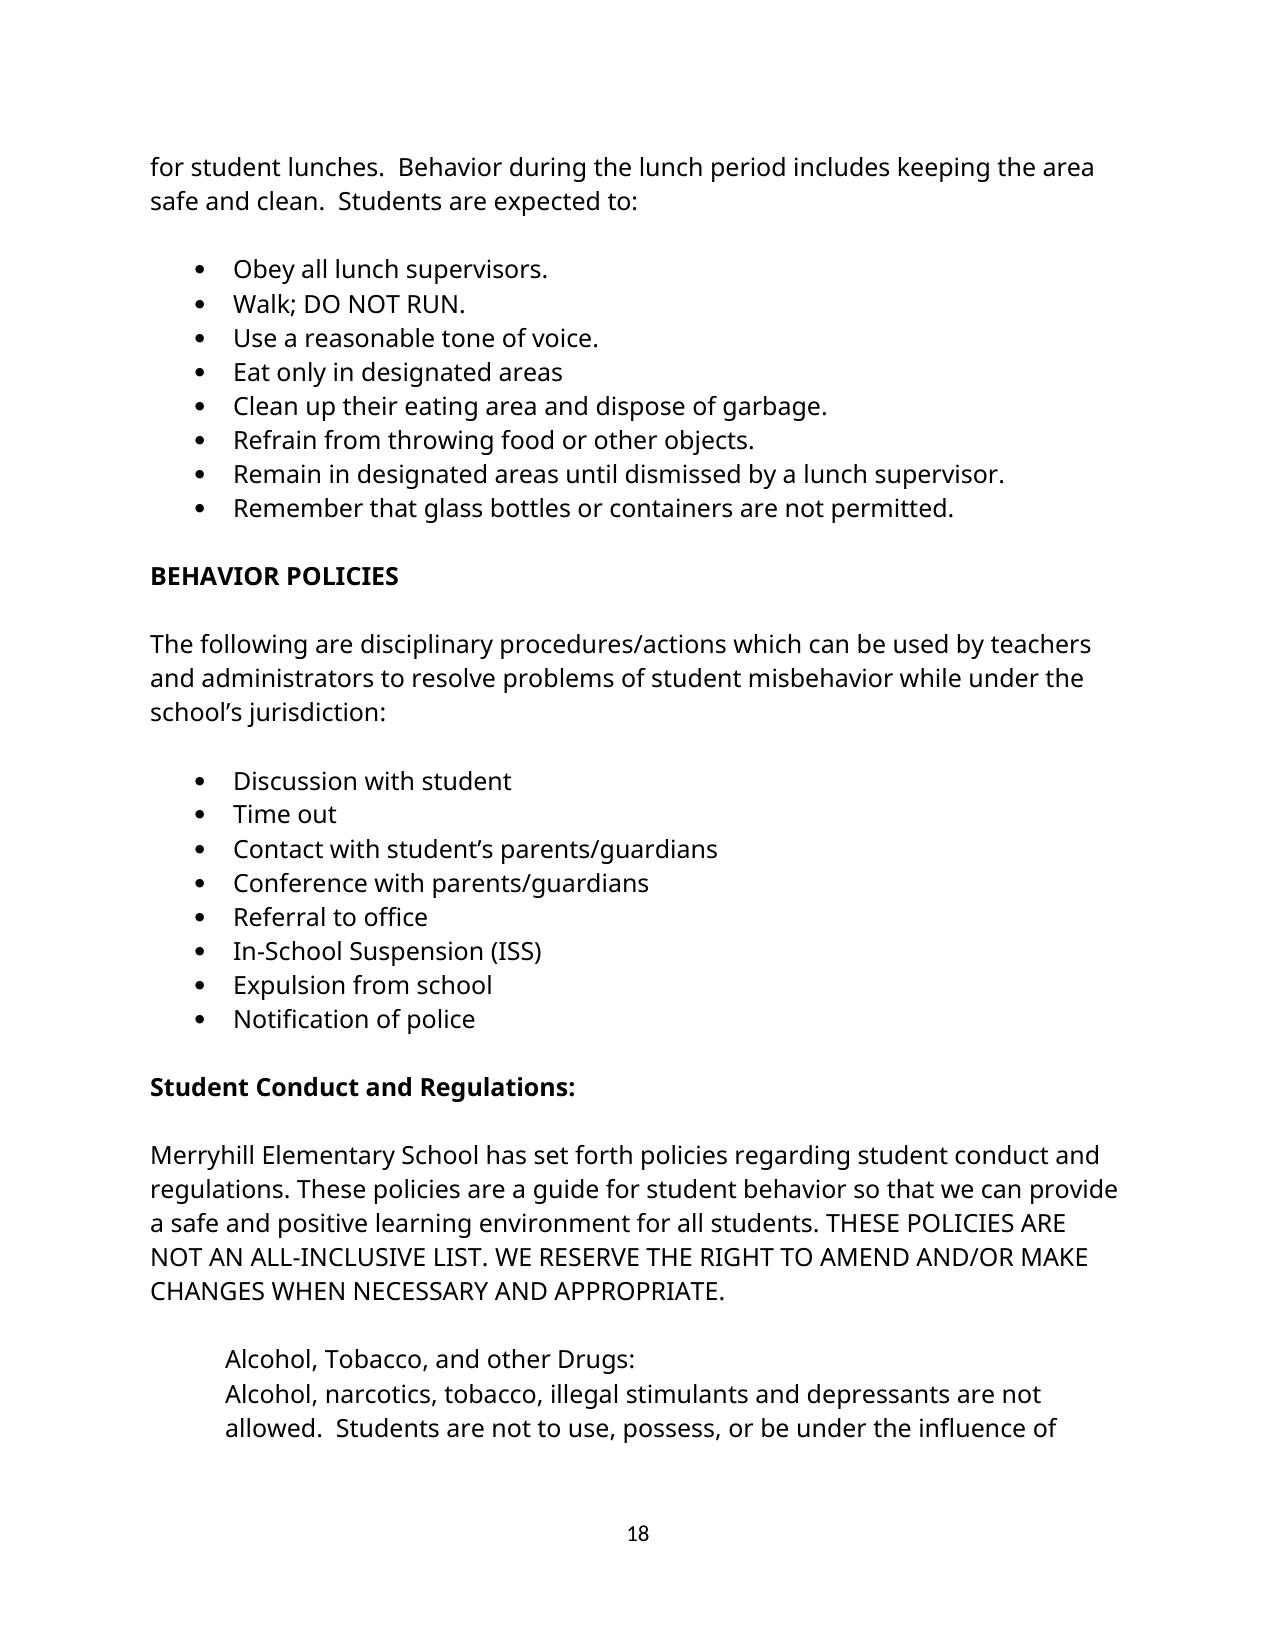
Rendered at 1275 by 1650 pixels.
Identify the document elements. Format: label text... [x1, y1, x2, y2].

list Discussion with student [195, 763, 1125, 797]
list Obey all lunch supervisors. [195, 252, 1125, 286]
text Student Conduct and Regulations: [150, 1070, 1125, 1104]
text Alcohol, Tobacco, and other Drugs: [150, 1342, 1125, 1376]
text Alcohol, narcotics, tobacco, illegal stimulants and depressants are not [150, 1376, 1125, 1410]
list Remember that glass bottles or containers are not permitted. [195, 491, 1125, 525]
text BEHAVIOR POLICIES [150, 559, 1125, 593]
text The following are disciplinary procedures/actions which can be used by teachers and administrators to resolve problems of student misbehavior while under the school’s jurisdiction: [150, 627, 1125, 729]
list Expulsion from school [195, 967, 1125, 1002]
text Merryhill Elementary School has set forth policies regarding student conduct and regulations. These policies are a guide for student behavior so that we can provide a safe and positive learning environment for all students. THESE POLICIES ARE NOT AN ALL-INCLUSIVE LIST. WE RESERVE THE RIGHT TO AMEND AND/OR MAKE CHANGES WHEN NECESSARY AND APPROPRIATE. [150, 1138, 1125, 1308]
list Conference with parents/guardians [195, 865, 1125, 899]
list Notification of police [195, 1002, 1125, 1036]
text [150, 150, 1125, 218]
list Contact with student’s parents/guardians [195, 831, 1125, 865]
list Use a reasonable tone of voice. [195, 320, 1125, 354]
list Eat only in designated areas [195, 354, 1125, 388]
list In-School Suspension (ISS) [195, 933, 1125, 967]
list Walk; DO NOT RUN. [195, 286, 1125, 320]
list Remain in designated areas until dismissed by a lunch supervisor. [195, 457, 1125, 491]
text allowed. Students are not to use, possess, or be under the influence of [150, 1410, 1125, 1444]
list Clean up their eating area and dispose of garbage. [195, 388, 1125, 422]
list Referral to office [195, 899, 1125, 933]
list Refrain from throwing food or other objects. [195, 422, 1125, 457]
list Time out [195, 797, 1125, 831]
